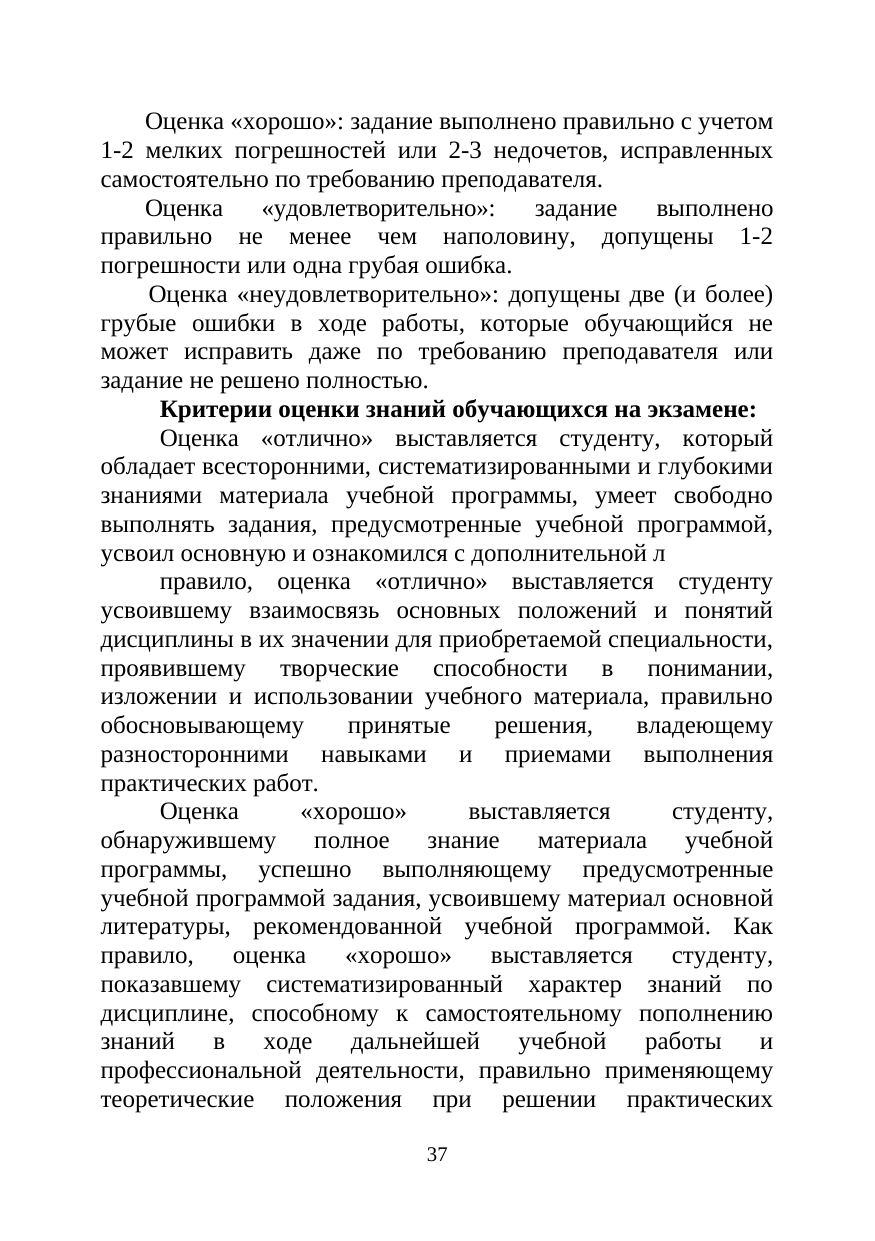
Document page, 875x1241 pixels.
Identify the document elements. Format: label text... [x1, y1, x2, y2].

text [100, 796, 774, 1113]
text Оценка «удовлетворительно»: задание выполнено правильно не менее чем наполовину, допущены 1-2 погрешности или одна грубая ошибка. [100, 193, 774, 279]
text Оценка «неудовлетворительно»: допущены две (и более) грубые ошибки в ходе работы, которые обучающийся не может исправить даже по требованию преподавателя или задание не решено полностью. [100, 279, 774, 394]
text правило, оценка «отлично» выставляется студенту усвоившему взаимосвязь основных положений и понятий дисциплины в их значении для приобретаемой специальности, проявившему творческие способности в понимании, изложении и использовании учебного материала, правильно обосновывающему принятые решения, владеющему разносторонними навыками и приемами выполнения практических работ. [100, 566, 774, 796]
text Оценка «хорошо»: задание выполнено правильно с учетом 1-2 мелких погрешностей или 2-3 недочетов, исправленных самостоятельно по требованию преподавателя. [100, 106, 774, 193]
text Критерии оценки знаний обучающихся на экзамене: [100, 394, 774, 423]
text Оценка «отлично» выставляется студенту, который обладает всесторонними, систематизированными и глубокими знаниями материала учебной программы, умеет свободно выполнять задания, предусмотренные учебной программой, усвоил основную и ознакомился с дополнительной л [100, 423, 774, 566]
